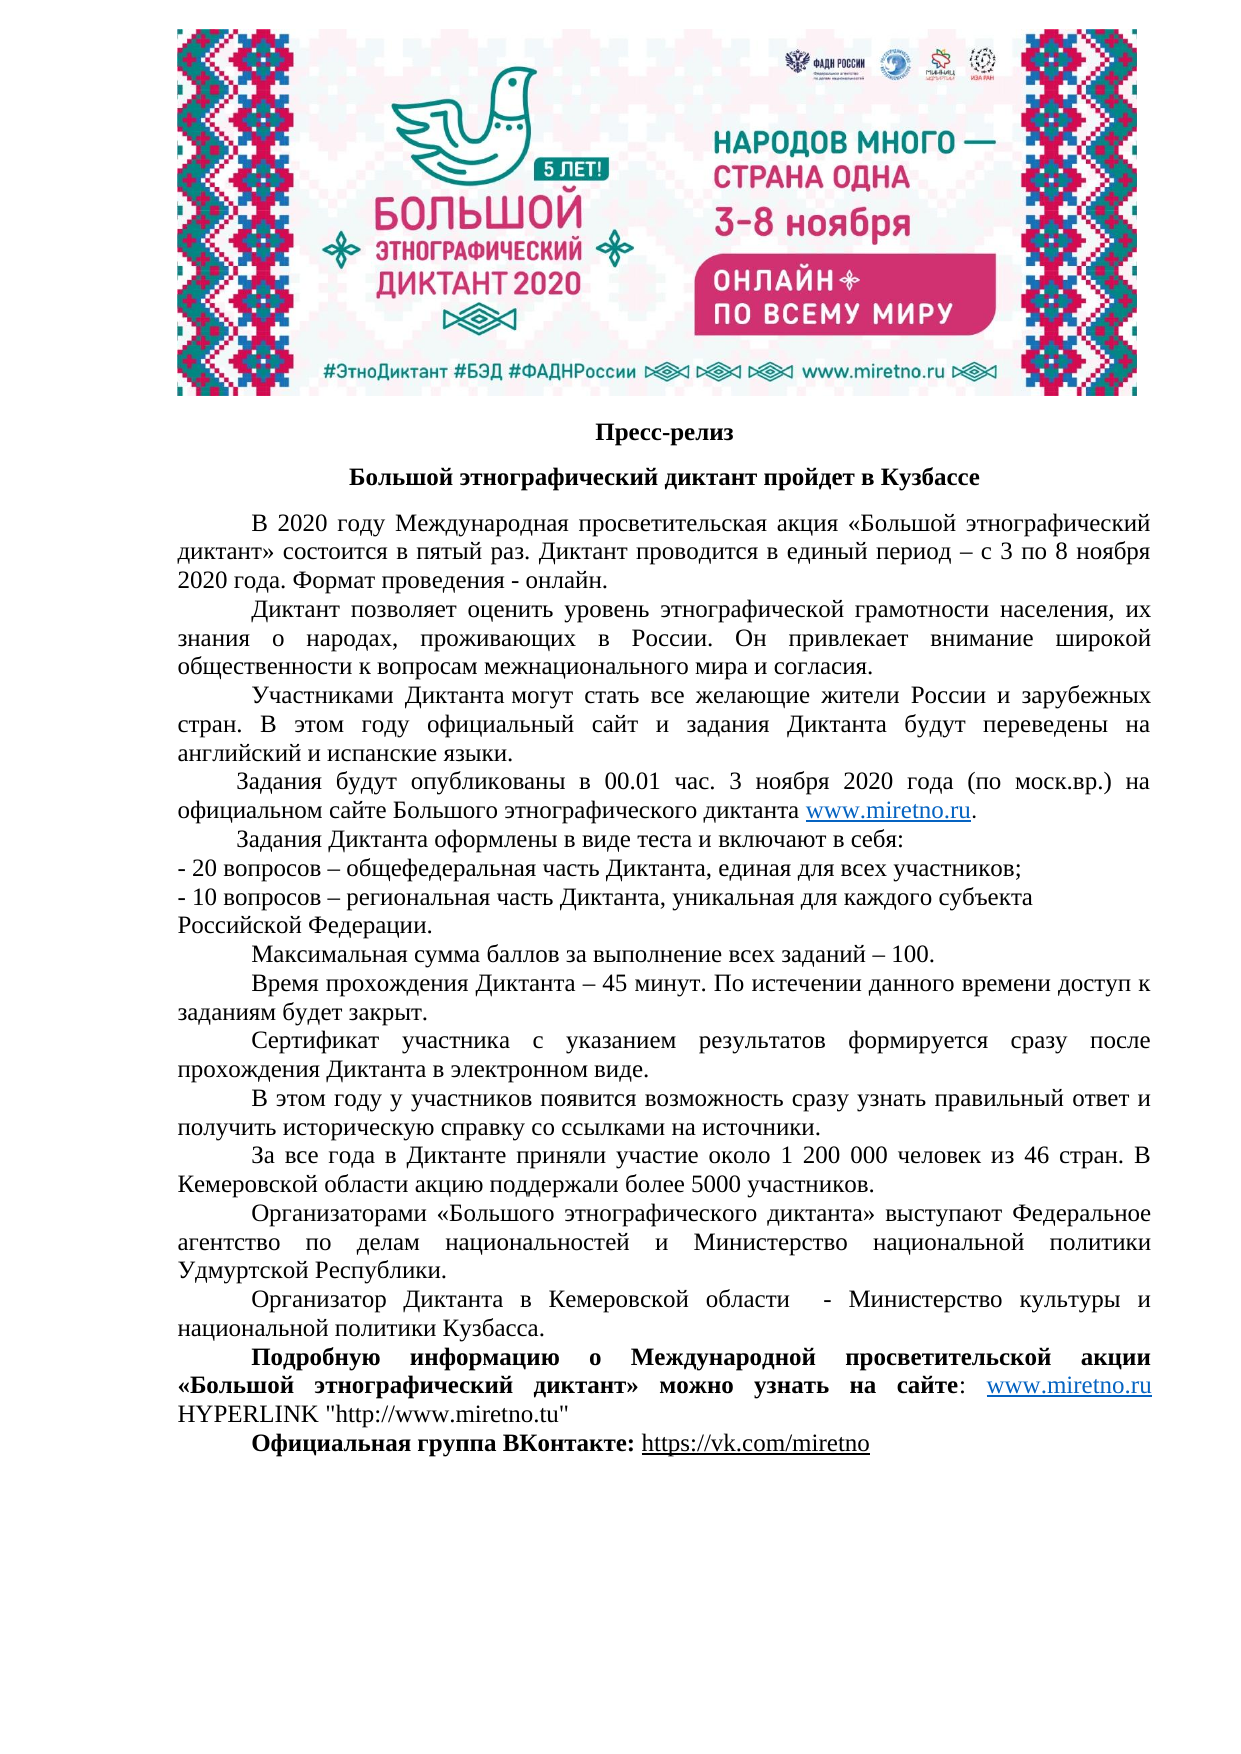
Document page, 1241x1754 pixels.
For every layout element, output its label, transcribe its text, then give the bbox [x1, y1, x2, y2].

text Пресс-релиз [177, 417, 1152, 446]
text За все года в Диктанте приняли участие около 1 200 000 человек из 46 стран. В Кемеровской области акцию поддержали более 5000 участников. [177, 1140, 1152, 1198]
text Задания Диктанта оформлены в виде теста и включают в себя: [177, 824, 1152, 853]
text Большой этнографический диктант пройдет в Кузбассе [177, 462, 1152, 491]
text Участниками Диктанта могут стать все желающие жители России и зарубежных стран. В этом году официальный сайт и задания Диктанта будут переведены на английский и испанские языки. [177, 680, 1152, 766]
text Время прохождения Диктанта – 45 минут. По истечении данного времени доступ к заданиям будет закрыт. [177, 968, 1152, 1025]
text Максимальная сумма баллов за выполнение всех заданий – 100. [177, 939, 1152, 968]
picture [177, 29, 1137, 396]
text В 2020 году Международная просветительская акция «Большой этнографический диктант» состоится в пятый раз. Диктант проводится в единый период – с 3 по 8 ноября 2020 года. Формат проведения - онлайн. [177, 508, 1152, 594]
text Официальная группа ВКонтакте: https://vk.com/miretno [177, 1428, 1152, 1457]
text - 20 вопросов – общефедеральная часть Диктанта, единая для всех участников; [177, 853, 1152, 882]
text Подробную информацию о Международной просветительской акции «Большой этнографический диктант» можно узнать на сайте: www.miretno.ru HYPERLINK "http://www.miretno.tu" [177, 1342, 1152, 1428]
text - 10 вопросов – региональная часть Диктанта, уникальная для каждого субъекта Российской Федерации. [177, 882, 1152, 939]
text Диктант позволяет оценить уровень этнографической грамотности населения, их знания о народах, проживающих в России. Он привлекает внимание широкой общественности к вопросам межнационального мира и согласия. [177, 594, 1152, 680]
text Задания будут опубликованы в 00.01 час. 3 ноября 2020 года (по моск.вр.) на официальном сайте Большого этнографического диктанта www.miretno.ru. [177, 766, 1152, 824]
text Сертификат участника с указанием результатов формируется сразу после прохождения Диктанта в электронном виде. [177, 1025, 1152, 1083]
text Организаторами «Большого этнографического диктанта» выступают Федеральное агентство по делам национальностей и Министерство национальной политики Удмуртской Республики. [177, 1198, 1152, 1284]
text В этом году у участников появится возможность сразу узнать правильный ответ и получить историческую справку со ссылками на источники. [177, 1083, 1152, 1140]
text Организатор Диктанта в Кемеровской области - Министерство культуры и национальной политики Кузбасса. [177, 1284, 1152, 1342]
